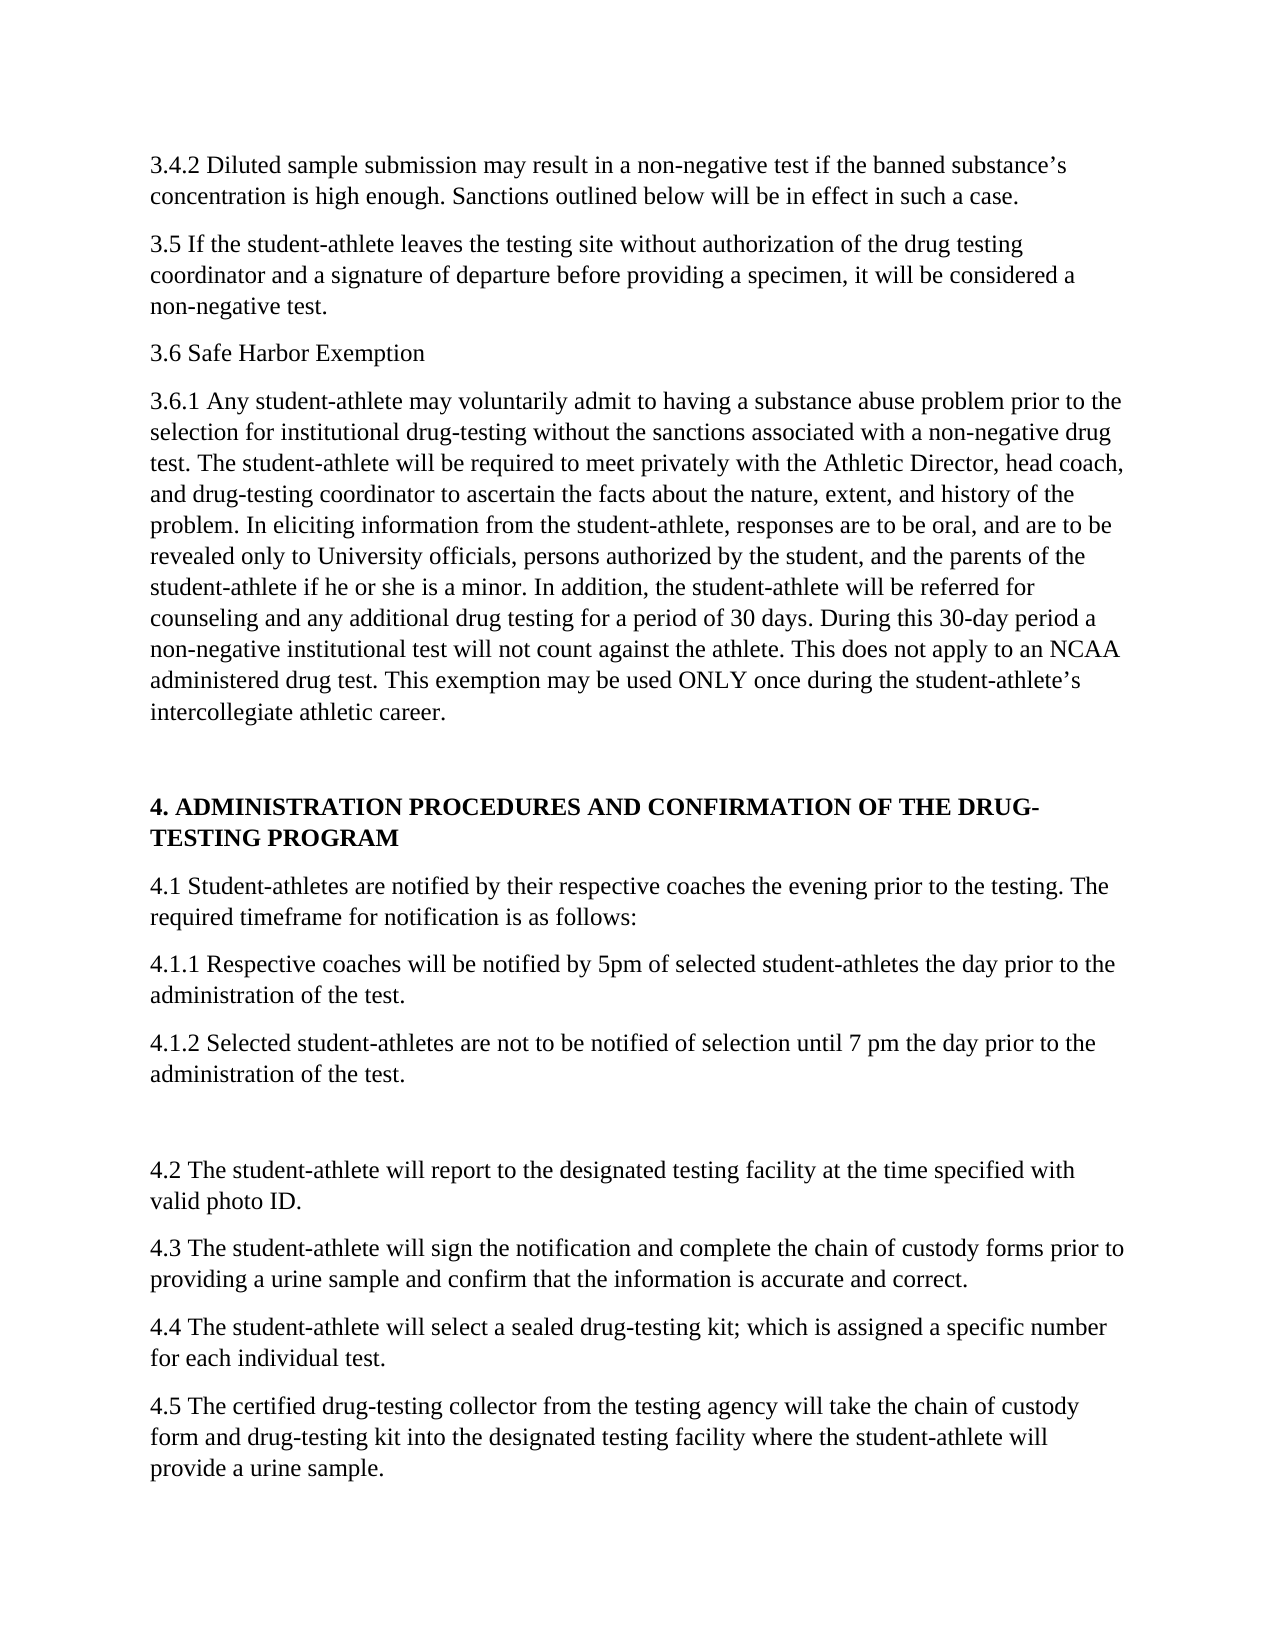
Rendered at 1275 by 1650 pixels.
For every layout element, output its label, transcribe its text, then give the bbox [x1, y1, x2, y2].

text 4. ADMINISTRATION PROCEDURES AND CONFIRMATION OF THE DRUG- TESTING PROGRAM [150, 792, 1125, 852]
text 4.1.2 Selected student-athletes are not to be notified of selection until 7 pm the day prior to the administration of the test. [150, 1028, 1125, 1088]
text 4.1 Student-athletes are notified by their respective coaches the evening prior to the testing. The required timeframe for notification is as follows: [150, 871, 1125, 931]
text 3.6.1 Any student-athlete may voluntarily admit to having a substance abuse problem prior to the selection for institutional drug-testing without the sanctions associated with a non-negative drug test. The student-athlete will be required to meet privately with the Athletic Director, head coach, and drug-testing coordinator to ascertain the facts about the nature, extent, and history of the problem. In eliciting information from the student-athlete, responses are to be oral, and are to be revealed only to University officials, persons authorized by the student, and the parents of the student-athlete if he or she is a minor. In addition, the student-athlete will be referred for counseling and any additional drug testing for a period of 30 days. During this 30-day period a non-negative institutional test will not count against the athlete. This does not apply to an NCAA administered drug test. This exemption may be used ONLY once during the student-athlete’s intercollegiate athletic career. [150, 386, 1125, 725]
text 4.3 The student-athlete will sign the notification and complete the chain of custody forms prior to providing a urine sample and confirm that the information is accurate and correct. [150, 1233, 1125, 1293]
text 3.6 Safe Harbor Exemption [150, 338, 1125, 367]
text 3.4.2 Diluted sample submission may result in a non-negative test if the banned substance’s concentration is high enough. Sanctions outlined below will be in effect in such a case. [150, 150, 1125, 210]
text 4.5 The certified drug-testing collector from the testing agency will take the chain of custody form and drug-testing kit into the designated testing facility where the student-athlete will provide a urine sample. [150, 1391, 1125, 1482]
text 4.1.1 Respective coaches will be notified by 5pm of selected student-athletes the day prior to the administration of the test. [150, 949, 1125, 1009]
text 4.2 The student-athlete will report to the designated testing facility at the time specified with valid photo ID. [150, 1155, 1125, 1214]
text 4.4 The student-athlete will select a sealed drug-testing kit; which is assigned a specific number for each individual test. [150, 1312, 1125, 1372]
text 3.5 If the student-athlete leaves the testing site without authorization of the drug testing coordinator and a signature of departure before providing a specimen, it will be considered a non-negative test. [150, 229, 1125, 319]
